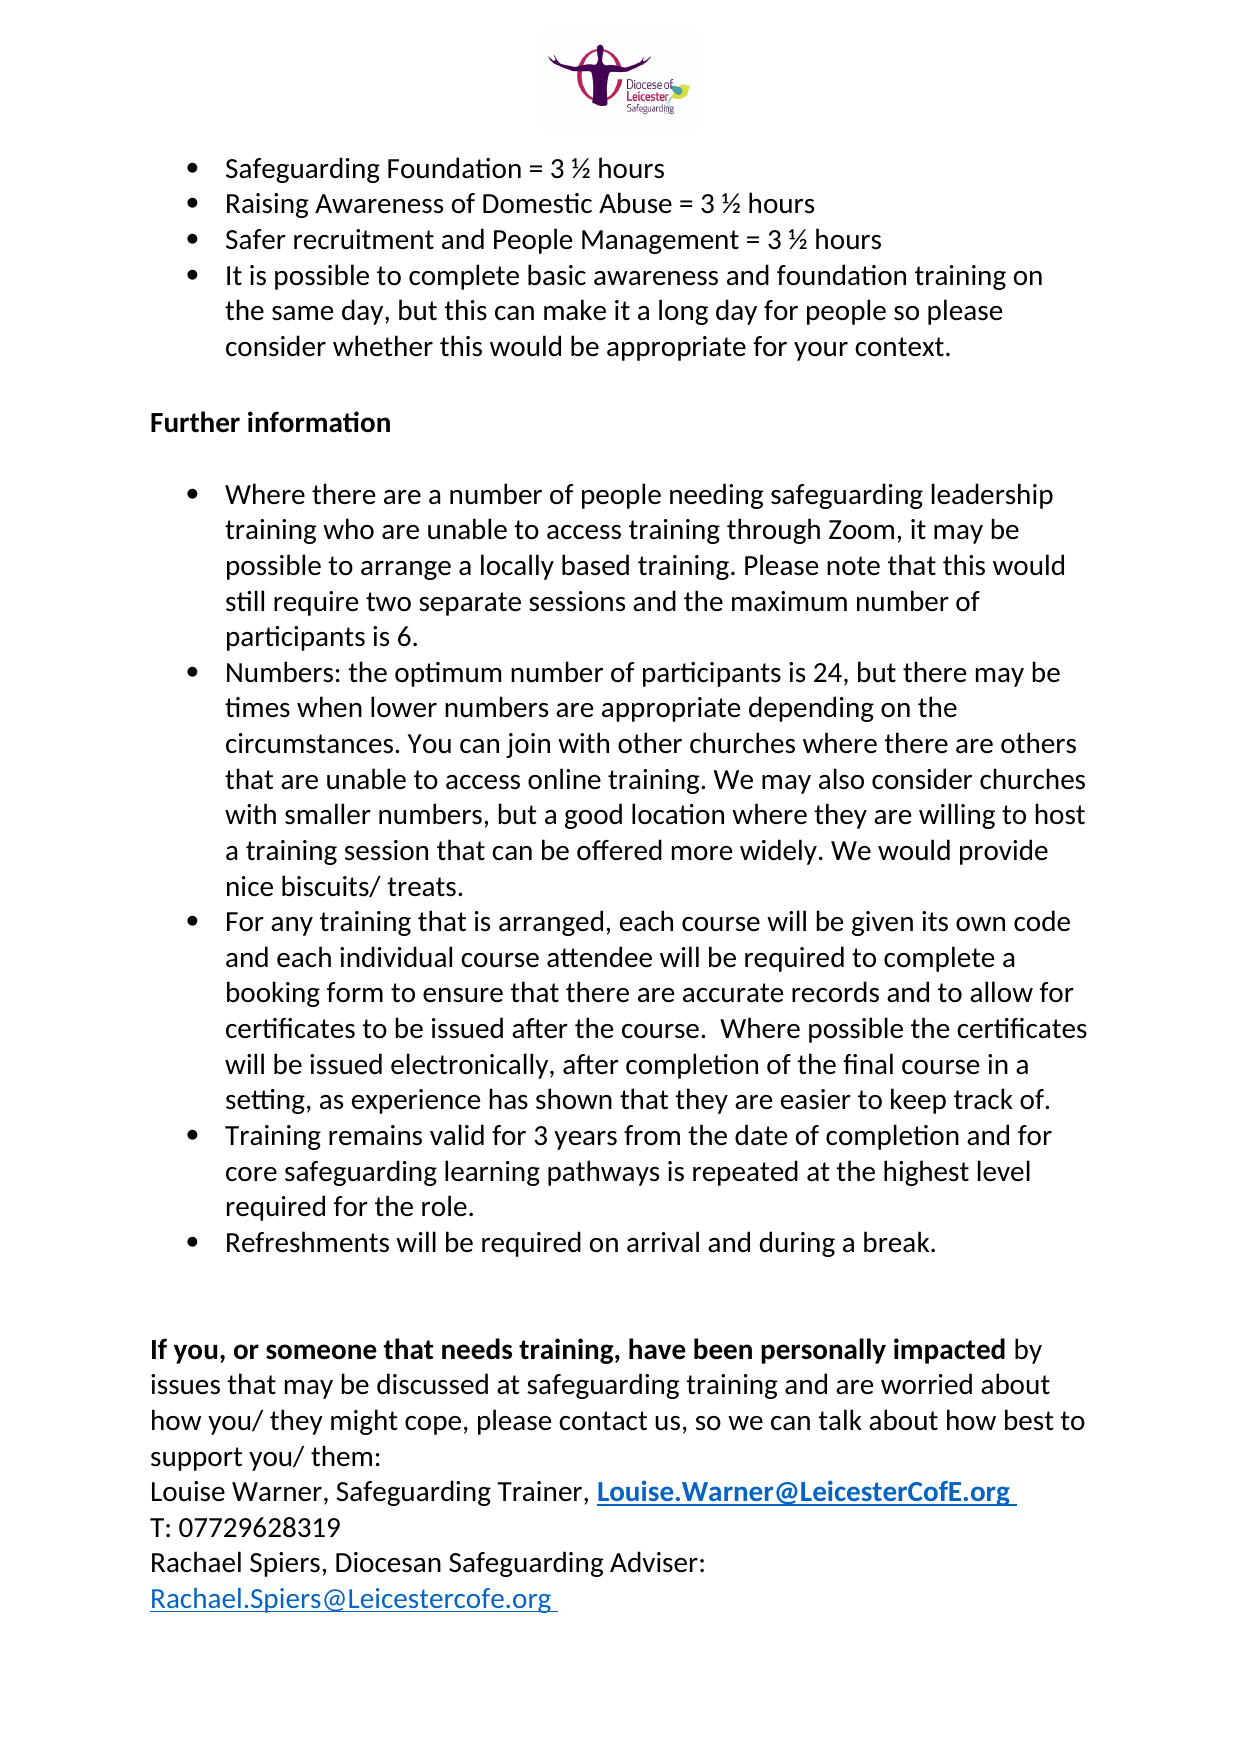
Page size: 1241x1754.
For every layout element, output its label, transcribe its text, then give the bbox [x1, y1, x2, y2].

list It is possible to complete basic awareness and foundation training on the same day, but this can make it a long day for people so please consider whether this would be appropriate for your context. [187, 257, 1090, 364]
text If you, or someone that needs training, have been personally impacted by issues that may be discussed at safeguarding training and are worried about how you/ they might cope, please contact us, so we can talk about how best to support you/ them: [150, 1331, 1090, 1473]
text Rachael Spiers, Diocesan Safeguarding Adviser: Rachael.Spiers@Leicestercofe.org [150, 1544, 1090, 1616]
text T: 07729628319 [150, 1509, 1090, 1544]
list Raising Awareness of Domestic Abuse = 3 ½ hours [187, 186, 1090, 221]
list Refreshments will be required on arrival and during a break. [187, 1224, 1090, 1259]
list Numbers: the optimum number of participants is 24, but there may be times when lower numbers are appropriate depending on the circumstances. You can join with other churches where there are others that are unable to access online training. We may also consider churches with smaller numbers, but a good location where they are willing to host a training session that can be offered more widely. We would provide nice biscuits/ treats. [187, 654, 1090, 903]
picture [537, 29, 704, 131]
list Safeguarding Foundation = 3 ½ hours [187, 150, 1090, 186]
text Further information [150, 404, 1090, 440]
list Where there are a number of people needing safeguarding leadership training who are unable to access training through Zoom, it may be possible to arrange a locally based training. Please note that this would still require two separate sessions and the maximum number of participants is 6. [187, 476, 1090, 654]
text Louise Warner, Safeguarding Trainer, Louise.Warner@LeicesterCofE.org [150, 1473, 1090, 1509]
list For any training that is arranged, each course will be given its own code and each individual course attendee will be required to complete a booking form to ensure that there are accurate records and to allow for certificates to be issued after the course. Where possible the certificates will be issued electronically, after completion of the final course in a setting, as experience has shown that they are easier to keep track of. [187, 903, 1090, 1117]
list Safer recruitment and People Management = 3 ½ hours [187, 221, 1090, 257]
list Training remains valid for 3 years from the date of completion and for core safeguarding learning pathways is repeated at the highest level required for the role. [187, 1117, 1090, 1224]
